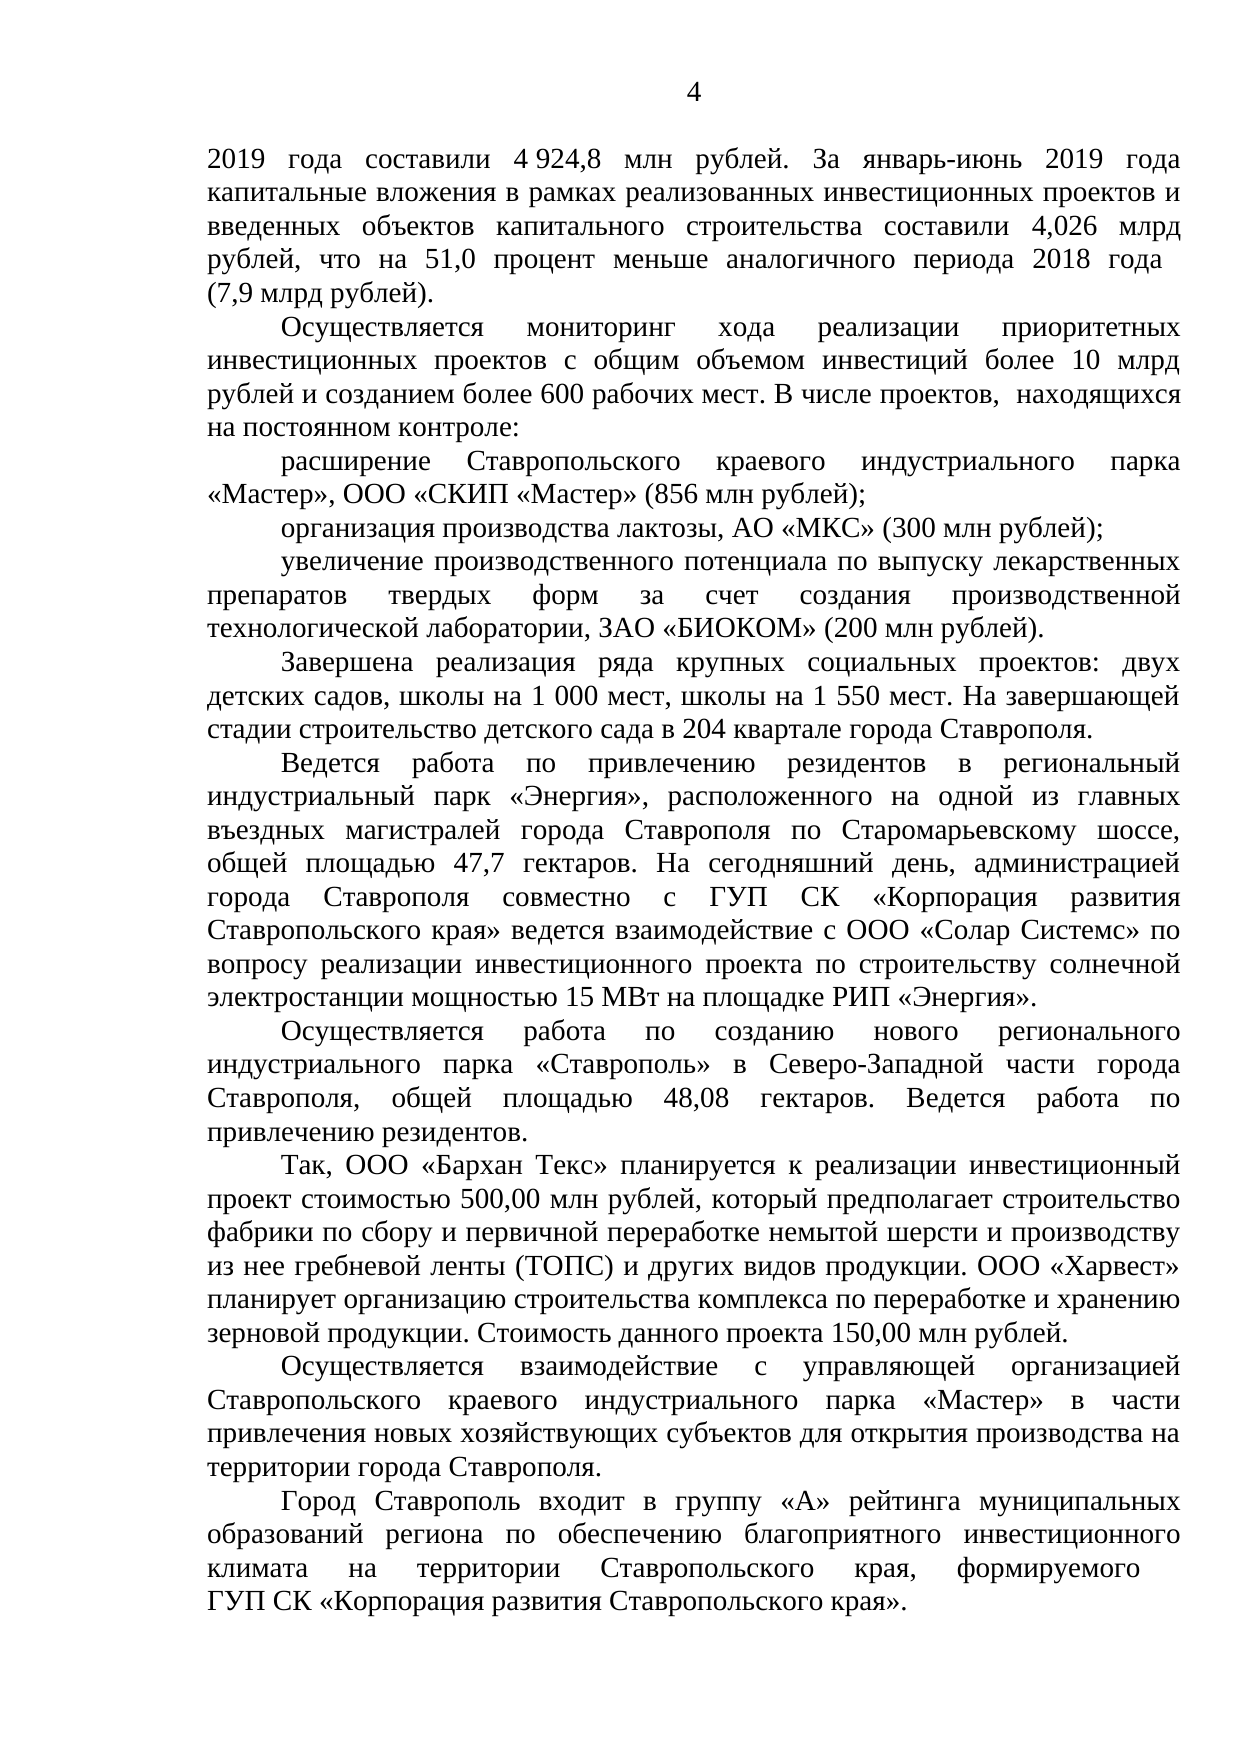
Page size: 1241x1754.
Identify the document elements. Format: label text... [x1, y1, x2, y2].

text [207, 141, 1181, 309]
text расширение Ставропольского краевого индустриального парка «Мастер», ООО «СКИП «Мастер» (856 млн рублей); [207, 443, 1181, 510]
text Осуществляется работа по созданию нового регионального индустриального парка «Ставрополь» в Северо-Западной части города Ставрополя, общей площадью 48,08 гектаров. Ведется работа по привлечению резидентов. [207, 1013, 1181, 1147]
text Завершена реализация ряда крупных социальных проектов: двух детских садов, школы на 1 000 мест, школы на 1 550 мест. На завершающей стадии строительство детского сада в 204 квартале города Ставрополя. [207, 644, 1181, 745]
text Осуществляется взаимодействие с управляющей организацией Ставропольского краевого индустриального парка «Мастер» в части привлечения новых хозяйствующих субъектов для открытия производства на территории города Ставрополя. [207, 1348, 1181, 1483]
text Ведется работа по привлечению резидентов в региональный индустриальный парк «Энергия», расположенного на одной из главных въездных магистралей города Ставрополя по Старомарьевскому шоссе, общей площадью 47,7 гектаров. На сегодняшний день, администрацией города Ставрополя совместно с ГУП СК «Корпорация развития Ставропольского края» ведется взаимодействие с ООО «Солар Системс» по вопросу реализации инвестиционного проекта по строительству солнечной электростанции мощностью 15 МВт на площадке РИП «Энергия». [207, 745, 1181, 1013]
text Город Ставрополь входит в группу «А» рейтинга муниципальных образований региона по обеспечению благоприятного инвестиционного климата на территории Ставропольского края, формируемого ГУП СК «Корпорация развития Ставропольского края». [207, 1483, 1181, 1617]
text организация производства лактозы, АО «МКС» (300 млн рублей); [207, 510, 1181, 543]
text Так, ООО «Бархан Текс» планируется к реализации инвестиционный проект стоимостью 500,00 млн рублей, который предполагает строительство фабрики по сбору и первичной переработке немытой шерсти и производству из нее гребневой ленты (ТОПС) и других видов продукции. ООО «Харвест» планирует организацию строительства комплекса по переработке и хранению зерновой продукции. Стоимость данного проекта 150,00 млн рублей. [207, 1147, 1181, 1348]
text увеличение производственного потенциала по выпуску лекарственных препаратов твердых форм за счет создания производственной технологической лаборатории, ЗАО «БИОКОМ» (200 млн рублей). [207, 543, 1181, 644]
text Осуществляется мониторинг хода реализации приоритетных инвестиционных проектов с общим объемом инвестиций более 10 млрд рублей и созданием более 600 рабочих мест. В числе проектов, находящихся на постоянном контроле: [207, 309, 1181, 443]
